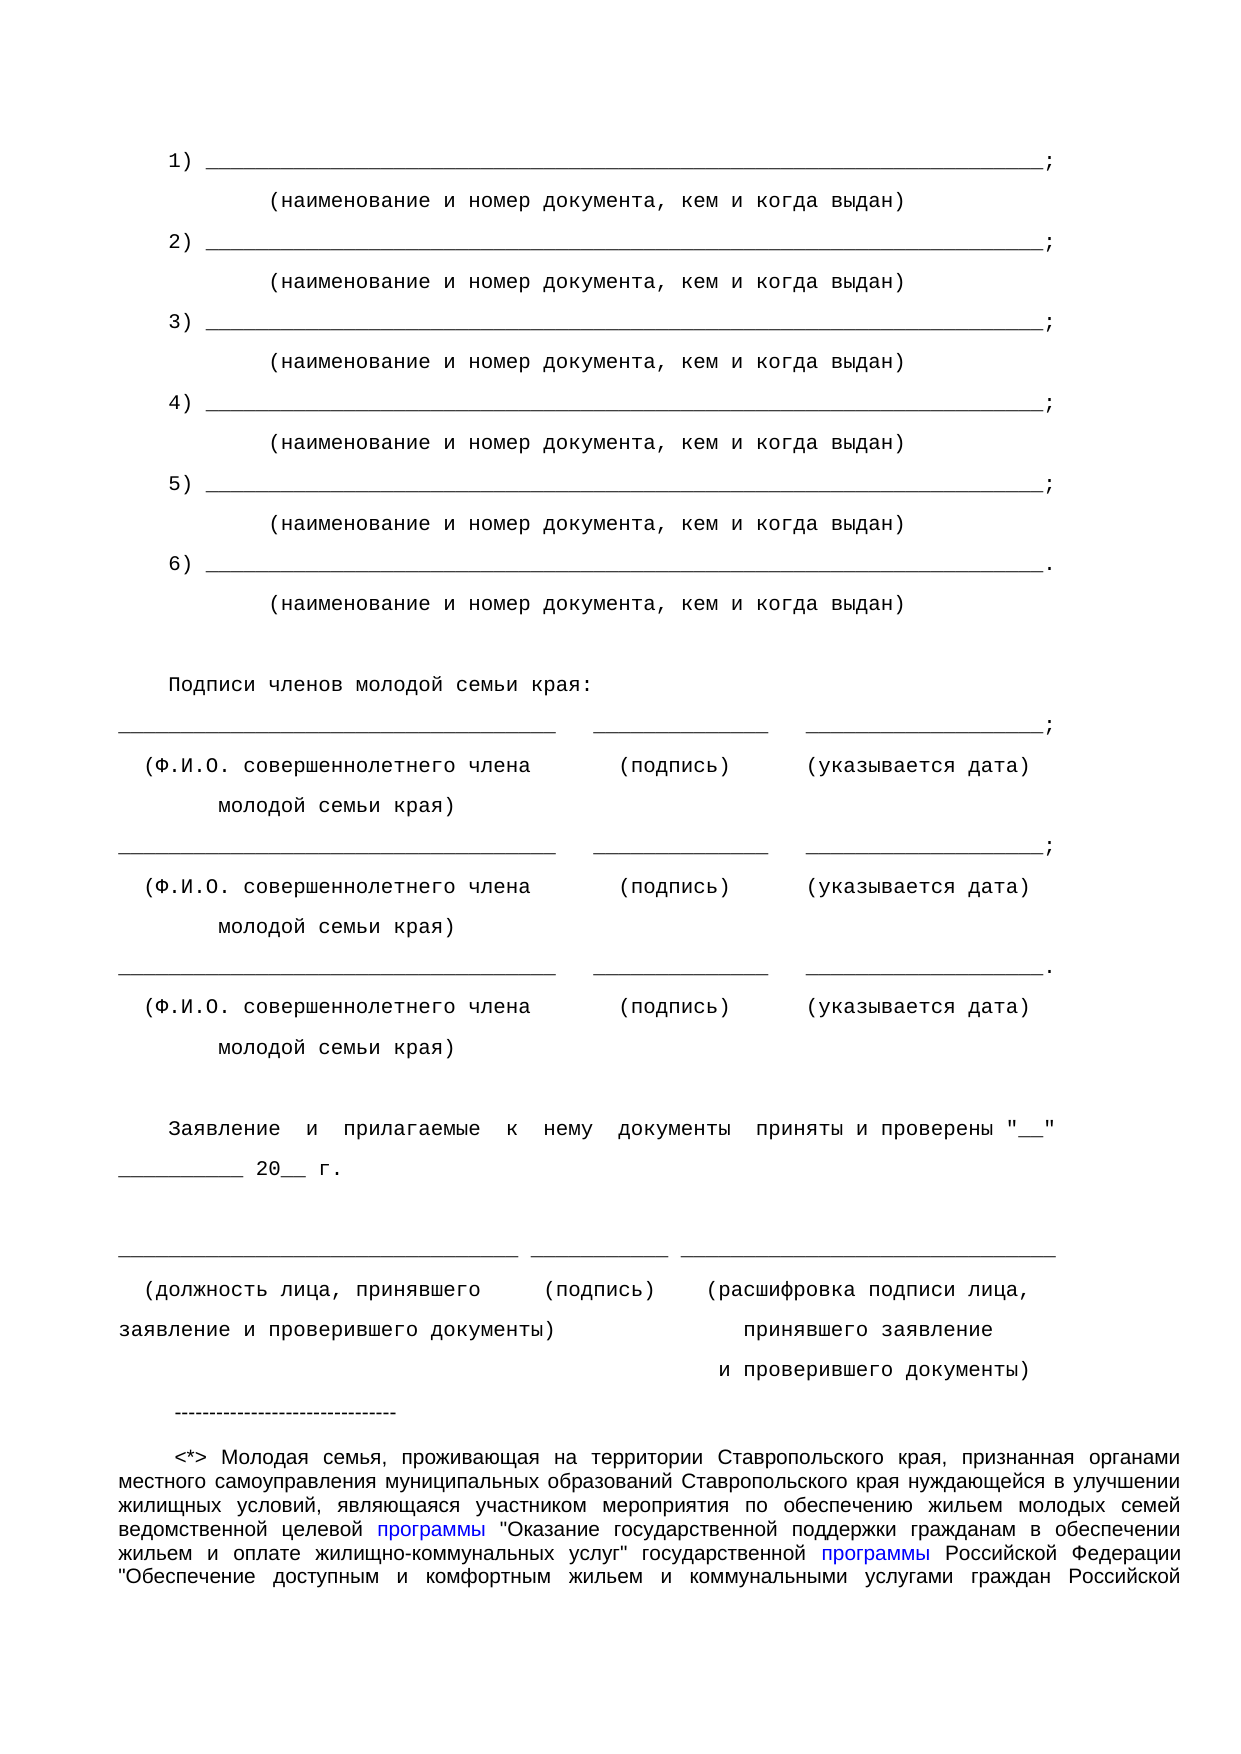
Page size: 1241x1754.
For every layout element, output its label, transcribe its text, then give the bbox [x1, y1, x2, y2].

text ___________________________________ ______________ ___________________; [118, 714, 1181, 738]
text (Ф.И.О. совершеннолетнего члена (подпись) (указывается дата) [118, 755, 1181, 778]
text ___________________________________ ______________ ___________________; [118, 835, 1181, 859]
text 3) ___________________________________________________________________; [118, 311, 1181, 335]
text (должность лица, принявшего (подпись) (расшифровка подписи лица, [118, 1279, 1181, 1302]
text заявление и проверившего документы) принявшего заявление [118, 1319, 1181, 1343]
text молодой семьи края) [118, 916, 1181, 939]
text Подписи членов молодой семьи края: [118, 674, 1181, 698]
text ___________________________________ ______________ ___________________. [118, 956, 1181, 980]
text (наименование и номер документа, кем и когда выдан) [118, 352, 1181, 375]
text 1) ___________________________________________________________________; [118, 150, 1181, 174]
text (наименование и номер документа, кем и когда выдан) [118, 271, 1181, 294]
text __________ 20__ г. [118, 1158, 1181, 1181]
text 4) ___________________________________________________________________; [118, 392, 1181, 416]
text молодой семьи края) [118, 795, 1181, 819]
text и проверившего документы) [118, 1359, 1181, 1383]
text 6) ___________________________________________________________________. [118, 553, 1181, 577]
text Заявление и прилагаемые к нему документы приняты и проверены "__" [118, 1117, 1181, 1141]
text -------------------------------- [118, 1400, 1181, 1424]
text (наименование и номер документа, кем и когда выдан) [118, 513, 1181, 536]
text (наименование и номер документа, кем и когда выдан) [118, 190, 1181, 214]
text (Ф.И.О. совершеннолетнего члена (подпись) (указывается дата) [118, 876, 1181, 899]
text ________________________________ ___________ ______________________________ [118, 1238, 1181, 1262]
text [118, 1444, 1181, 1588]
text (наименование и номер документа, кем и когда выдан) [118, 593, 1181, 617]
text (Ф.И.О. совершеннолетнего члена (подпись) (указывается дата) [118, 997, 1181, 1020]
text молодой семьи края) [118, 1037, 1181, 1061]
text (наименование и номер документа, кем и когда выдан) [118, 432, 1181, 456]
text 5) ___________________________________________________________________; [118, 472, 1181, 496]
text 2) ___________________________________________________________________; [118, 231, 1181, 254]
